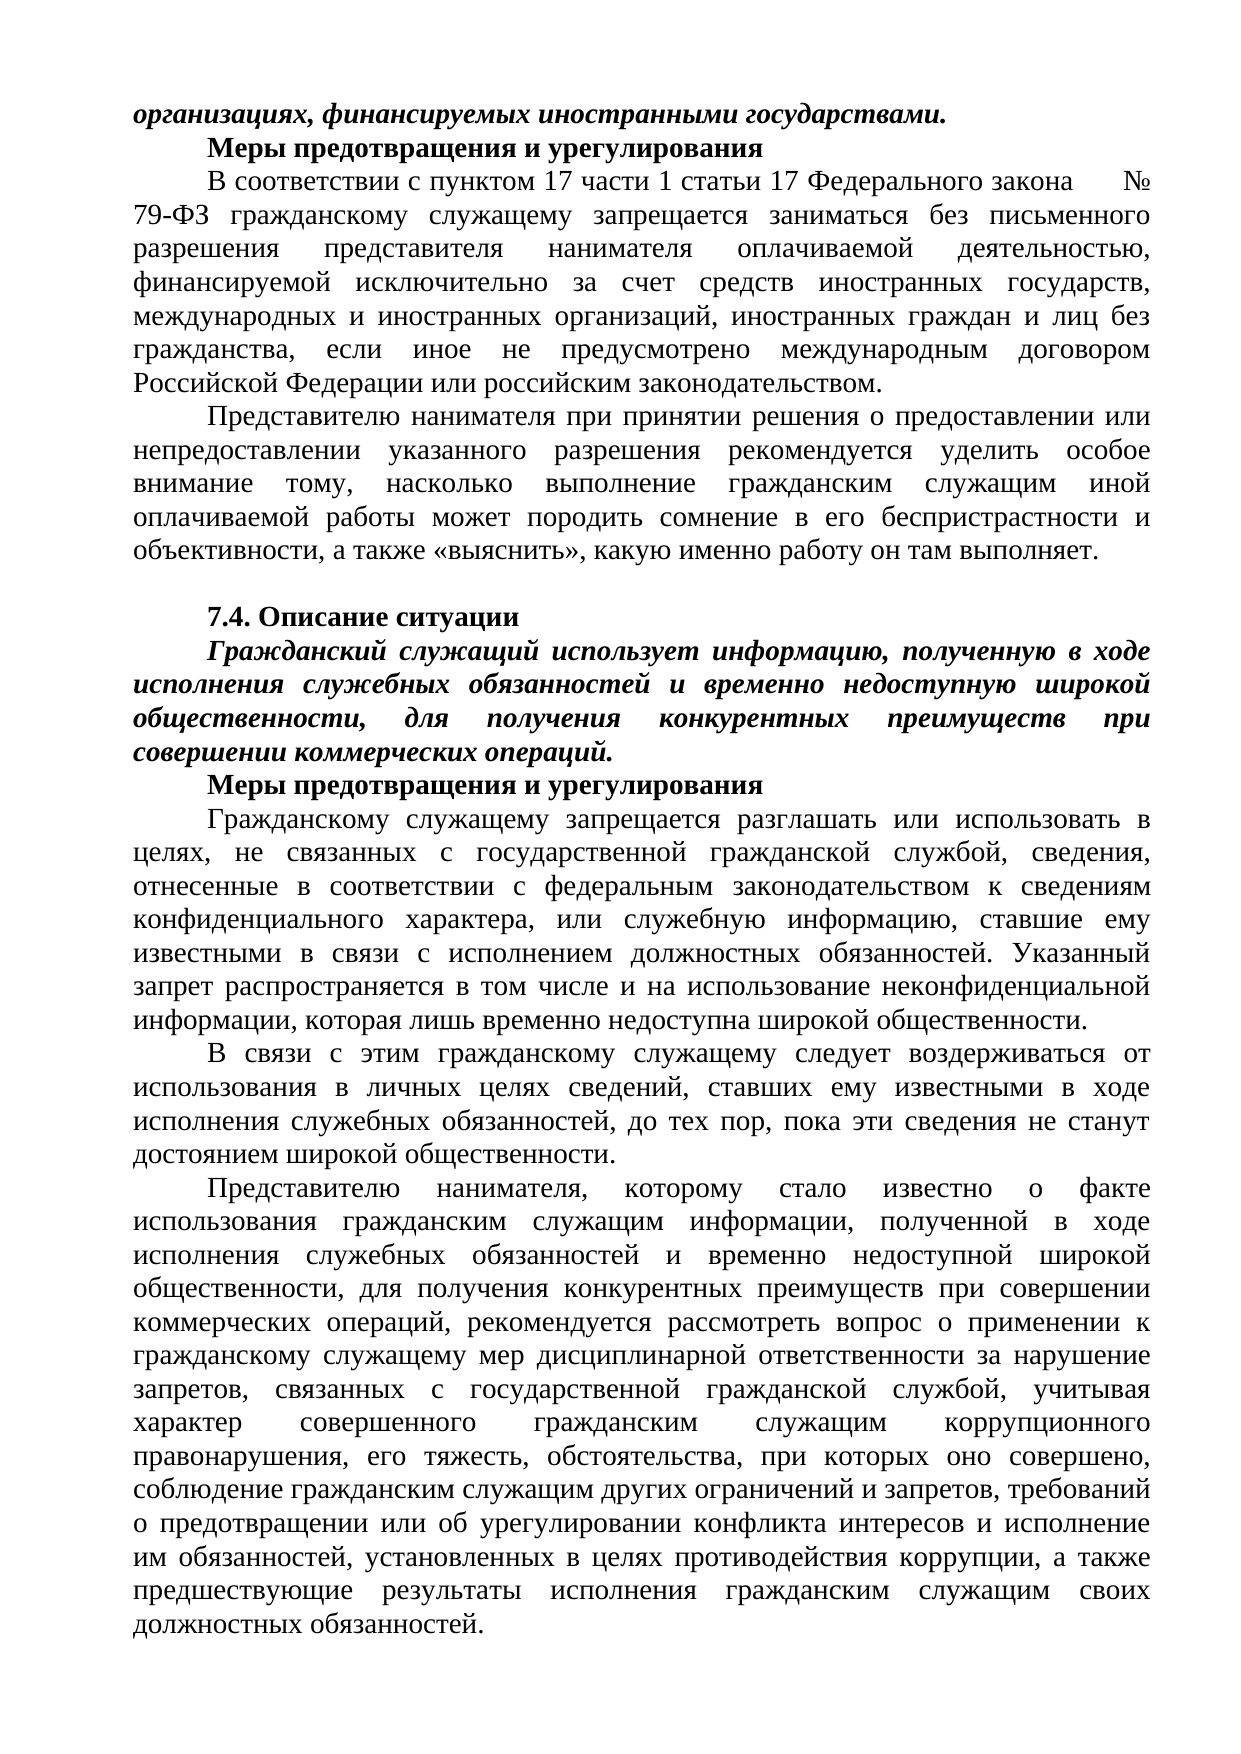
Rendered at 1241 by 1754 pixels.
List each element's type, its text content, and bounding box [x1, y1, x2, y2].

text В соответствии с пунктом 17 части 1 статьи 17 Федерального закона № 79-ФЗ гражданскому служащему запрещается заниматься без письменного разрешения представителя нанимателя оплачиваемой деятельностью, финансируемой исключительно за счет средств иностранных государств, международных и иностранных организаций, иностранных граждан и лиц без гражданства, если иное не предусмотрено международным договором Российской Федерации или российским законодательством. [133, 163, 1151, 398]
text Меры предотвращения и урегулирования [133, 130, 1151, 163]
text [133, 96, 1151, 130]
text В связи с этим гражданскому служащему следует воздерживаться от использования в личных целях сведений, ставших ему известными в ходе исполнения служебных обязанностей, до тех пор, пока эти сведения не станут достоянием широкой общественности. [133, 1036, 1151, 1170]
text Гражданскому служащему запрещается разглашать или использовать в целях, не связанных с государственной гражданской службой, сведения, отнесенные в соответствии с федеральным законодательством к сведениям конфиденциального характера, или служебную информацию, ставшие ему известными в связи с исполнением должностных обязанностей. Указанный запрет распространяется в том числе и на использование неконфиденциальной информации, которая лишь временно недоступна широкой общественности. [133, 801, 1151, 1036]
text Меры предотвращения и урегулирования [133, 767, 1151, 801]
text Представителю нанимателя при принятии решения о предоставлении или непредоставлении указанного разрешения рекомендуется уделить особое внимание тому, насколько выполнение гражданским служащим иной оплачиваемой работы может породить сомнение в его беспристрастности и объективности, а также «выяснить», какую именно работу он там выполняет. [133, 398, 1151, 566]
text Представителю нанимателя, которому стало известно о факте использования гражданским служащим информации, полученной в ходе исполнения служебных обязанностей и временно недоступной широкой общественности, для получения конкурентных преимуществ при совершении коммерческих операций, рекомендуется рассмотреть вопрос о применении к гражданскому служащему мер дисциплинарной ответственности за нарушение запретов, связанных с государственной гражданской службой, учитывая характер совершенного гражданским служащим коррупционного правонарушения, его тяжесть, обстоятельства, при которых оно совершено, соблюдение гражданским служащим других ограничений и запретов, требований о предотвращении или об урегулировании конфликта интересов и исполнение им обязанностей, установленных в целях противодействия коррупции, а также предшествующие результаты исполнения гражданским служащим своих должностных обязанностей. [133, 1170, 1151, 1639]
text Гражданский служащий использует информацию, полученную в ходе исполнения служебных обязанностей и временно недоступную широкой общественности, для получения конкурентных преимуществ при совершении коммерческих операций. [133, 633, 1151, 767]
text 7.4. Описание ситуации [133, 599, 1151, 633]
